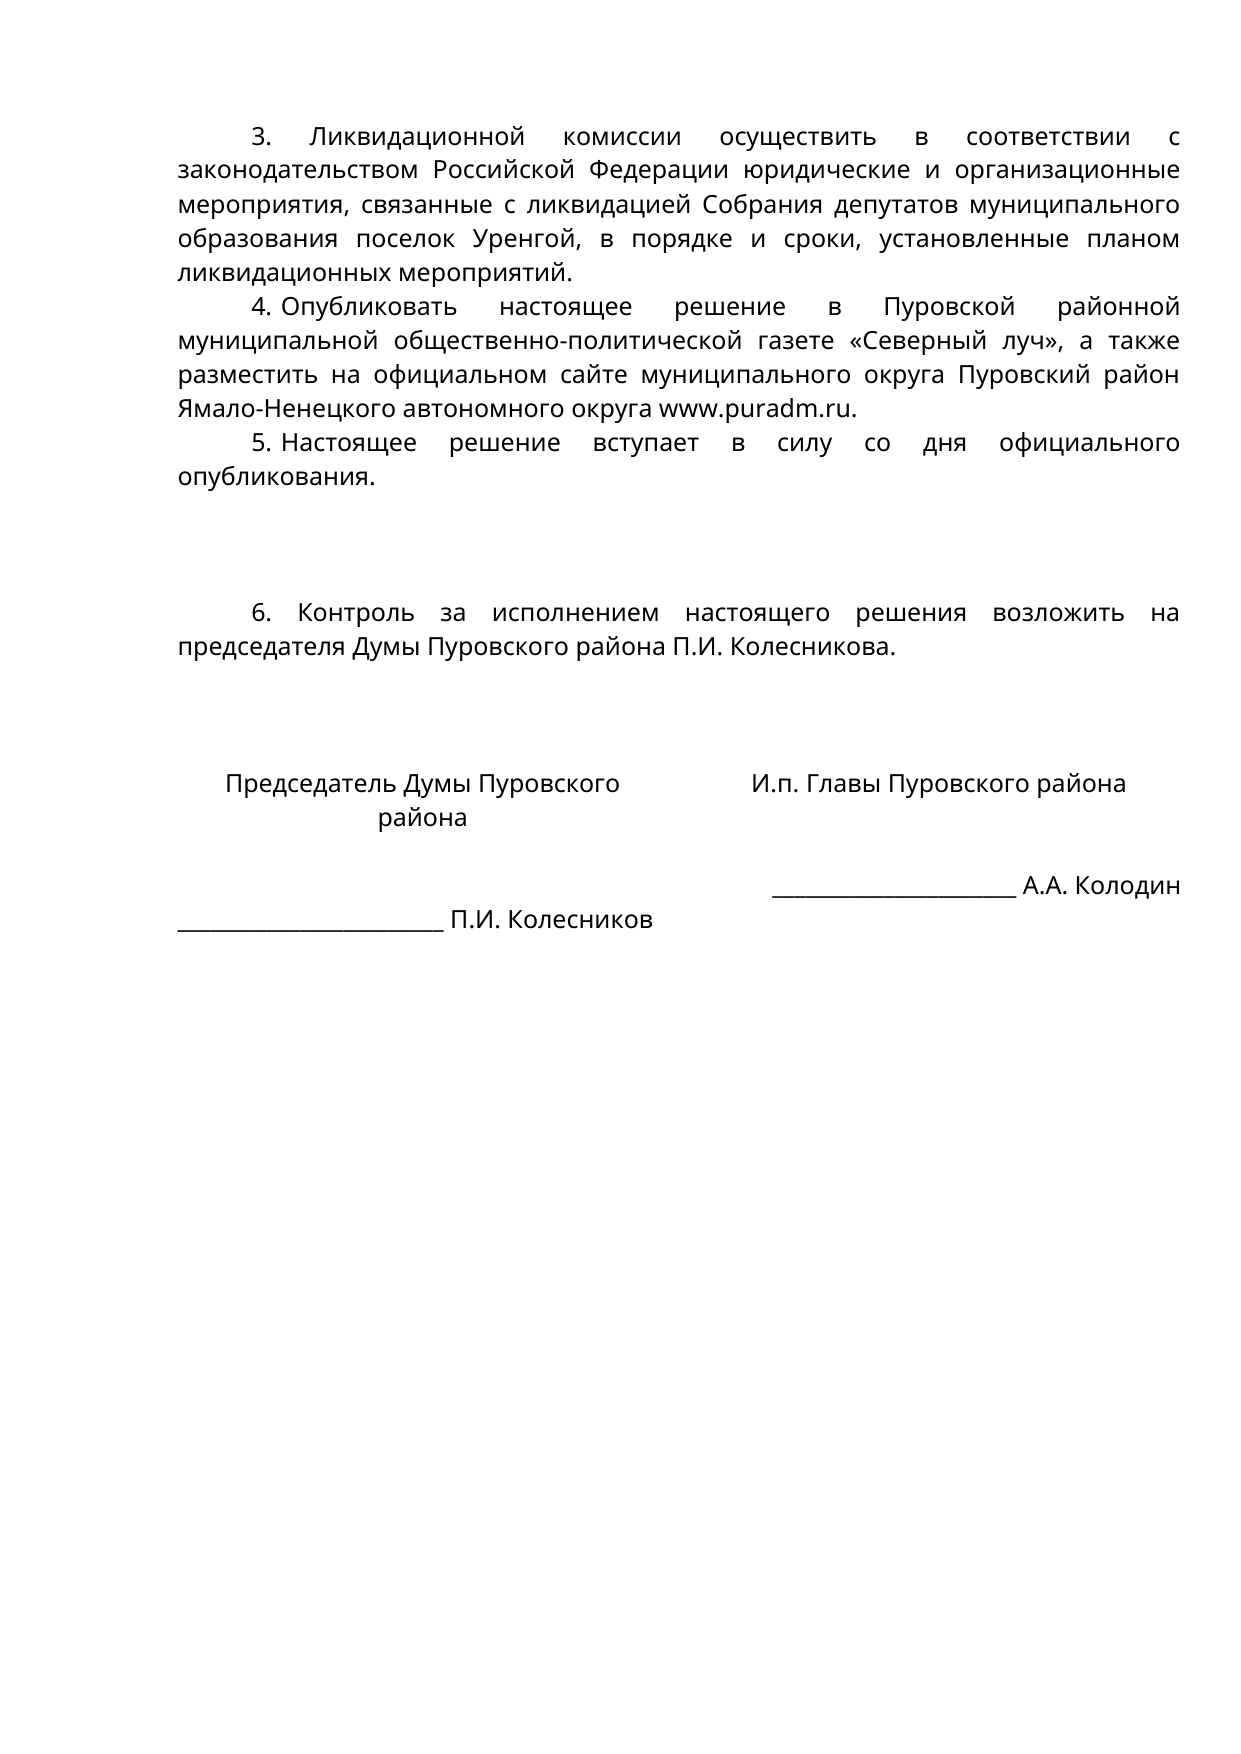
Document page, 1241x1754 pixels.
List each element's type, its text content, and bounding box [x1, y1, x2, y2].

table_header И.п. Главы Пуровского района ______________________ А.А. Колодин [679, 765, 1192, 936]
text 5. Настоящее решение вступает в силу со дня официального опубликования. [177, 425, 1181, 493]
text 6. Контроль за исполнением настоящего решения возложить на председателя Думы Пуровского района П.И. Колесникова. [177, 595, 1181, 663]
text 4. Опубликовать настоящее решение в Пуровской районной муниципальной общественно-политической газете «Северный луч», а также разместить на официальном сайте муниципального округа Пуровский район Ямало-Ненецкого автономного округа www.puradm.ru. [177, 288, 1181, 425]
table_header Председатель Думы Пуровского района ________________________ П.И. Колесников [166, 765, 679, 936]
text 3. Ликвидационной комиссии осуществить в соответствии с законодательством Российской Федерации юридические и организационные мероприятия, связанные с ликвидацией Собрания депутатов муниципального образования поселок Уренгой, в порядке и сроки, установленные планом ликвидационных мероприятий. [177, 118, 1181, 288]
